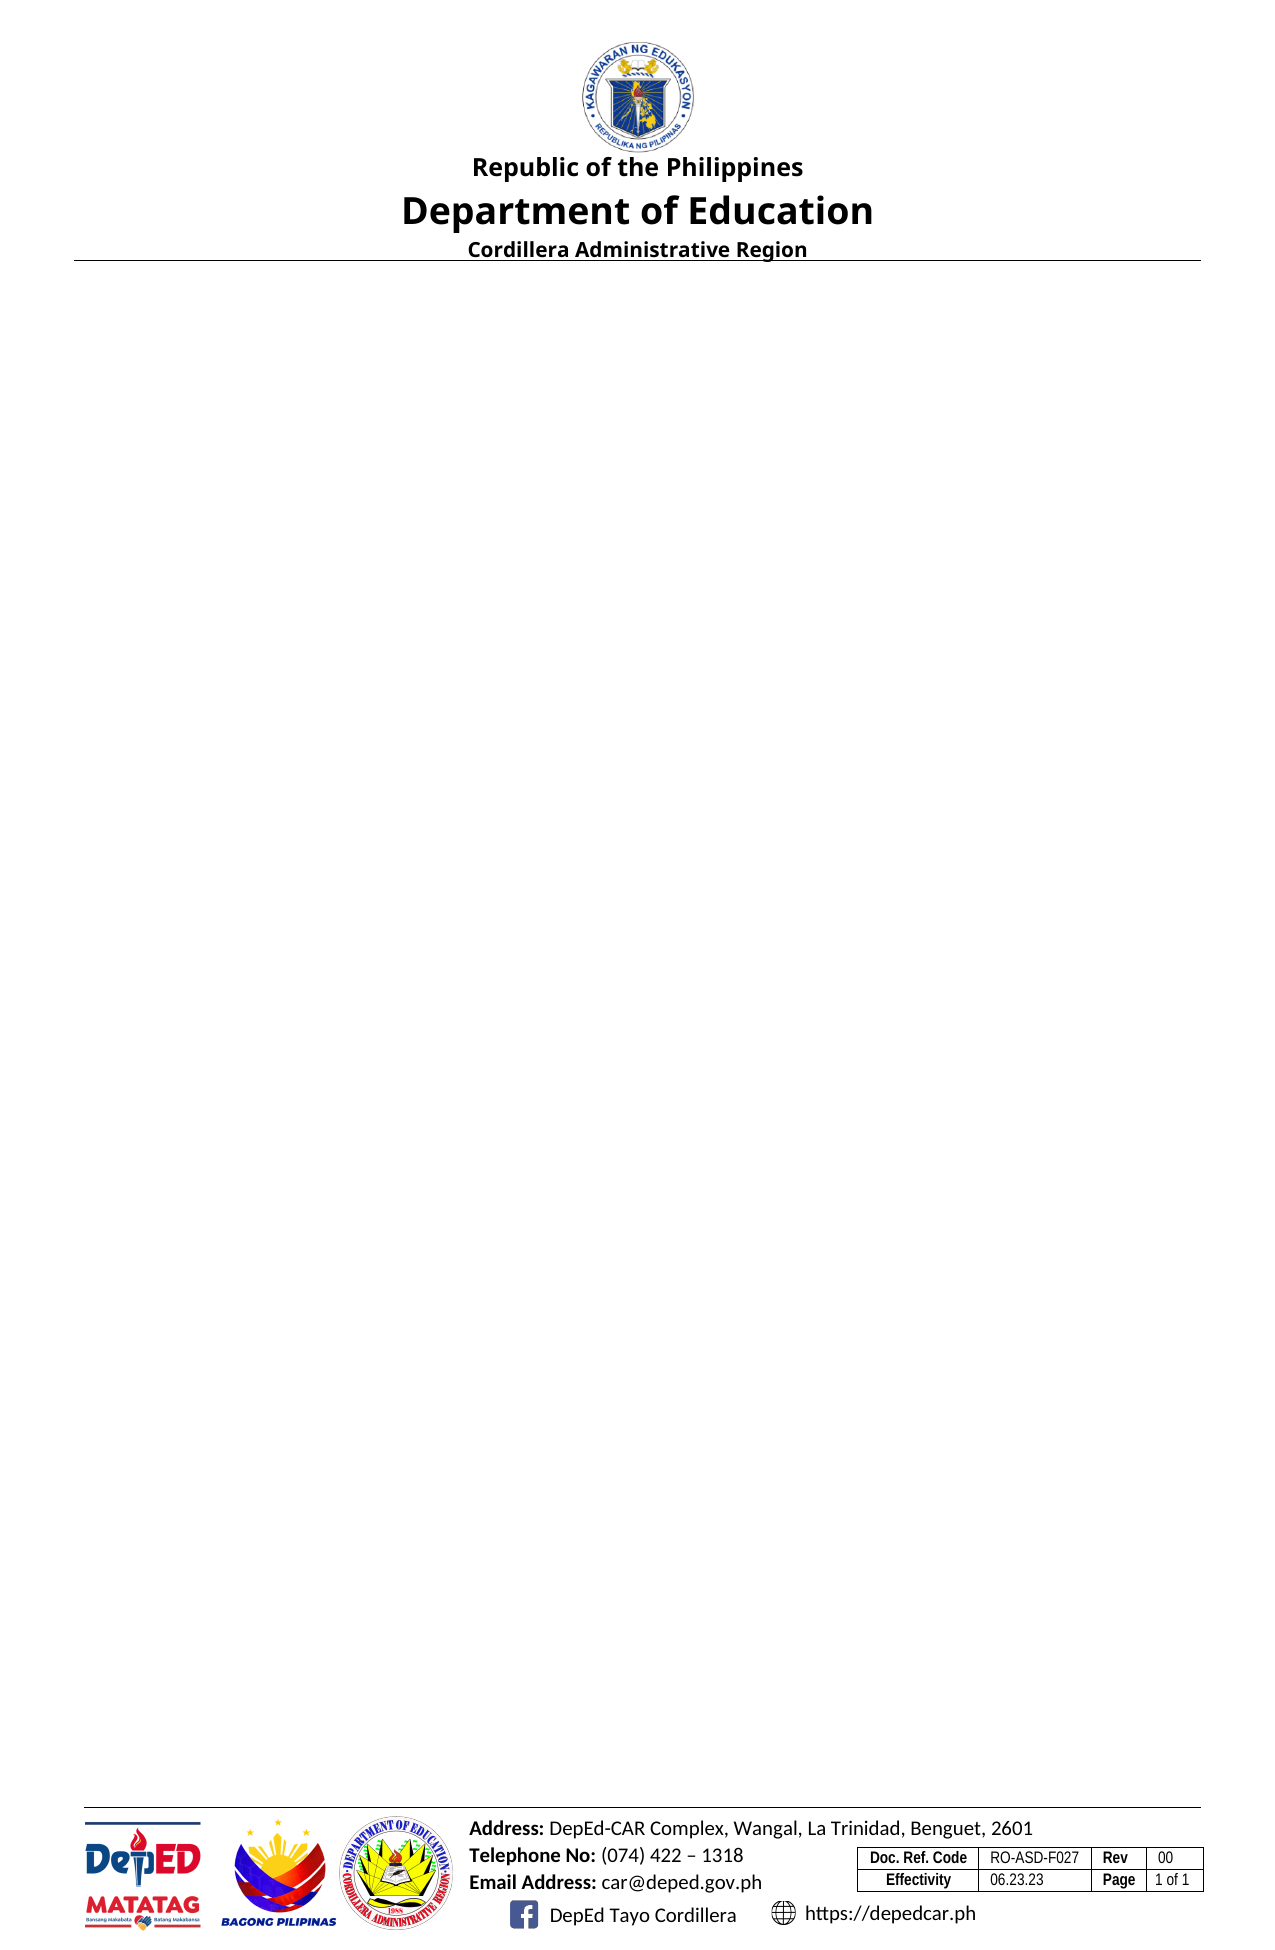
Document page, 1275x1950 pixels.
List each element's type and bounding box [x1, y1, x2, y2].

picture [502, 1892, 546, 1936]
picture [771, 1901, 796, 1925]
picture [580, 39, 695, 155]
picture [74, 1816, 453, 1933]
